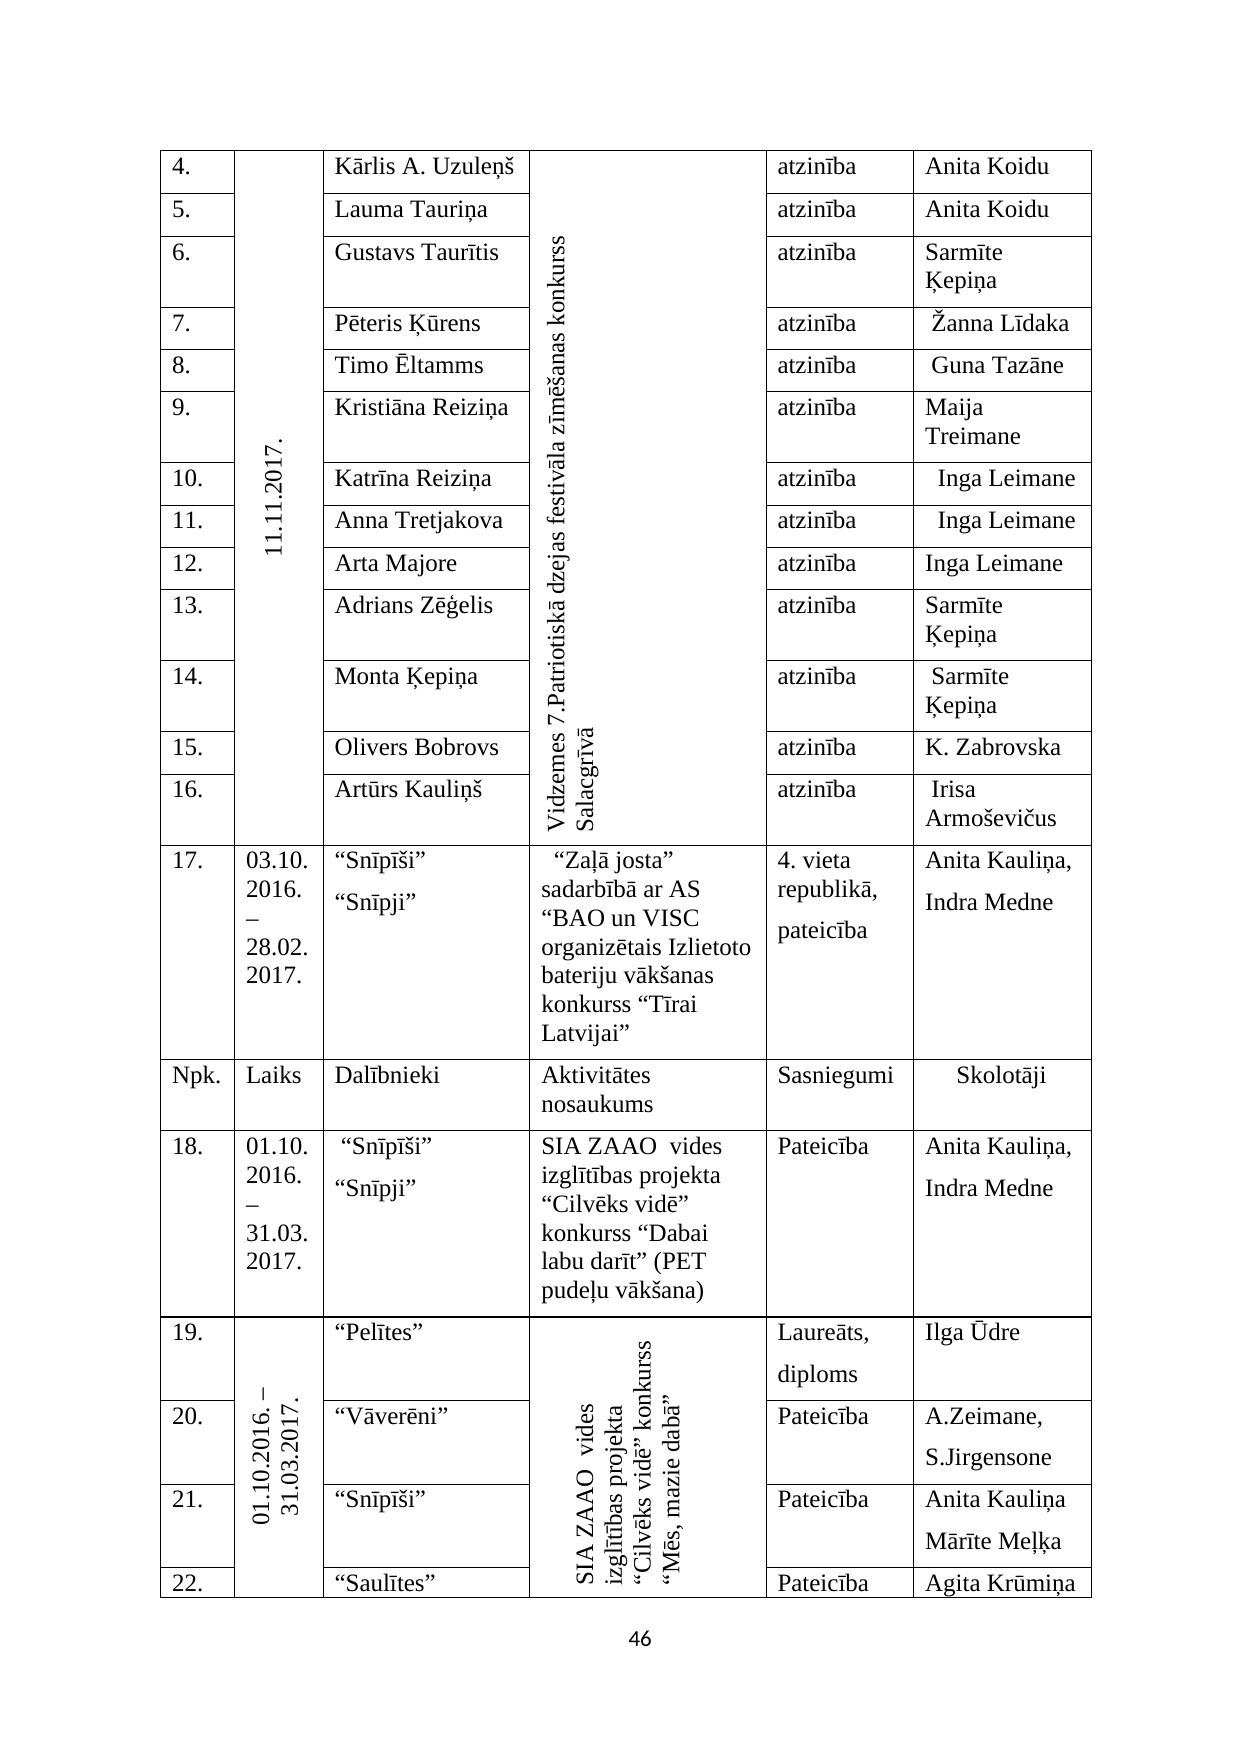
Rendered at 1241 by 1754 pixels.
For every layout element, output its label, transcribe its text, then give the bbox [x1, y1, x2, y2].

table_cell “Snīpīši” “Snīpji” [324, 1131, 529, 1316]
table_cell 11.11.2017. [235, 151, 323, 844]
table_cell Aktivitātes nosaukums [530, 1060, 766, 1130]
table_cell 01.10.2016. – 31.03.2017. [235, 1318, 323, 1597]
table_cell Pateicība [767, 1131, 913, 1316]
table_cell “Pelītes” [324, 1318, 529, 1400]
table_cell Pateicība [767, 1485, 913, 1567]
table_cell atzinība [767, 775, 913, 844]
table_cell Inga Leimane [914, 463, 1091, 504]
table_cell 11. [161, 506, 234, 547]
table_cell “Saulītes” [324, 1568, 529, 1597]
table_cell “Snīpīši” “Snīpji” [324, 846, 529, 1059]
table_cell 13. [161, 590, 234, 660]
table_cell Laiks [235, 1060, 323, 1130]
table_cell Katrīna Reiziņa [324, 463, 529, 504]
table_cell Vidzemes 7.Patriotiskā dzejas festivāla zīmēšanas konkurss Salacgrīvā [530, 151, 766, 844]
table_cell 21. [161, 1485, 234, 1567]
table_cell Kārlis A. Uzuleņš [324, 151, 529, 193]
table_cell 03.10.2016. – 28.02.2017. [235, 846, 323, 1059]
table_cell Monta Ķepiņa [324, 661, 529, 731]
table_cell 15. [161, 732, 234, 773]
table_cell atzinība [767, 194, 913, 236]
table_cell SIA ZAAO vides izglītības projekta “Cilvēks vidē” konkurss “Mēs, mazie dabā” [530, 1318, 766, 1597]
table_cell 7. [161, 308, 234, 349]
table_cell Skolotāji [914, 1060, 1091, 1130]
table_cell 22. [161, 1568, 234, 1597]
table_cell Gustavs Taurītis [324, 237, 529, 307]
table_cell Sarmīte Ķepiņa [914, 237, 1091, 307]
table_cell atzinība [767, 732, 913, 773]
table_cell Anita Koidu [914, 194, 1091, 236]
table_cell 10. [161, 463, 234, 504]
table_cell “Vāverēni” [324, 1401, 529, 1483]
table_cell Lauma Tauriņa [324, 194, 529, 236]
table_cell atzinība [767, 548, 913, 589]
table_cell atzinība [767, 661, 913, 731]
table_cell 19. [161, 1318, 234, 1400]
table_cell Pēteris Ķūrens [324, 308, 529, 349]
table_cell 16. [161, 775, 234, 844]
table_cell Anita Kauliņa Mārīte Meļķa [914, 1485, 1091, 1567]
table_cell Sarmīte Ķepiņa [914, 590, 1091, 660]
table_cell Adrians Zēģelis [324, 590, 529, 660]
table_cell Pateicība [767, 1401, 913, 1483]
table_cell Arta Majore [324, 548, 529, 589]
table_cell SIA ZAAO vides izglītības projekta “Cilvēks vidē” konkurss “Dabai labu darīt” (PET pudeļu vākšana) [530, 1131, 766, 1316]
table_cell Anita Kauliņa, Indra Medne [914, 1131, 1091, 1316]
table_cell Npk. [161, 1060, 234, 1130]
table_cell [914, 1568, 1091, 1597]
table_cell 6. [161, 237, 234, 307]
table_cell Inga Leimane [914, 548, 1091, 589]
table_cell 12. [161, 548, 234, 589]
table_cell “Zaļā josta” sadarbībā ar AS “BAO un VISC organizētais Izlietoto bateriju vākšanas konkurss “Tīrai Latvijai” [530, 846, 766, 1059]
table_cell Guna Tazāne [914, 350, 1091, 391]
table_cell atzinība [767, 506, 913, 547]
table_cell atzinība [767, 392, 913, 462]
table_cell atzinība [767, 350, 913, 391]
table_cell atzinība [767, 308, 913, 349]
table_cell 4. vieta republikā, pateicība [767, 846, 913, 1059]
table_cell 01.10.2016. – 31.03.2017. [235, 1131, 323, 1316]
table_cell Anna Tretjakova [324, 506, 529, 547]
table_cell Sasniegumi [767, 1060, 913, 1130]
table_cell 17. [161, 846, 234, 1059]
table_cell Maija Treimane [914, 392, 1091, 462]
table_cell Olivers Bobrovs [324, 732, 529, 773]
table_cell 4. [161, 151, 234, 193]
table_cell Kristiāna Reiziņa [324, 392, 529, 462]
table_cell 8. [161, 350, 234, 391]
table_cell Anita Kauliņa, Indra Medne [914, 846, 1091, 1059]
table_cell Ilga Ūdre [914, 1318, 1091, 1400]
table_cell atzinība [767, 463, 913, 504]
table_cell 18. [161, 1131, 234, 1316]
table_cell Pateicība [767, 1568, 913, 1597]
table_cell Dalībnieki [324, 1060, 529, 1130]
table_cell “Snīpīši” [324, 1485, 529, 1567]
table_cell Timo Ēltamms [324, 350, 529, 391]
table_cell Sarmīte Ķepiņa [914, 661, 1091, 731]
table_cell K. Zabrovska [914, 732, 1091, 773]
table_cell Artūrs Kauliņš [324, 775, 529, 844]
table_cell 14. [161, 661, 234, 731]
table_cell 9. [161, 392, 234, 462]
table_cell Žanna Līdaka [914, 308, 1091, 349]
table_cell atzinība [767, 151, 913, 193]
table_cell Inga Leimane [914, 506, 1091, 547]
table_cell Laureāts, diploms [767, 1318, 913, 1400]
table_cell A.Zeimane, S.Jirgensone [914, 1401, 1091, 1483]
table_cell Anita Koidu [914, 151, 1091, 193]
table_cell atzinība [767, 237, 913, 307]
table_cell Irisa Armoševičus [914, 775, 1091, 844]
table_cell 20. [161, 1401, 234, 1483]
table_cell atzinība [767, 590, 913, 660]
table_cell 5. [161, 194, 234, 236]
